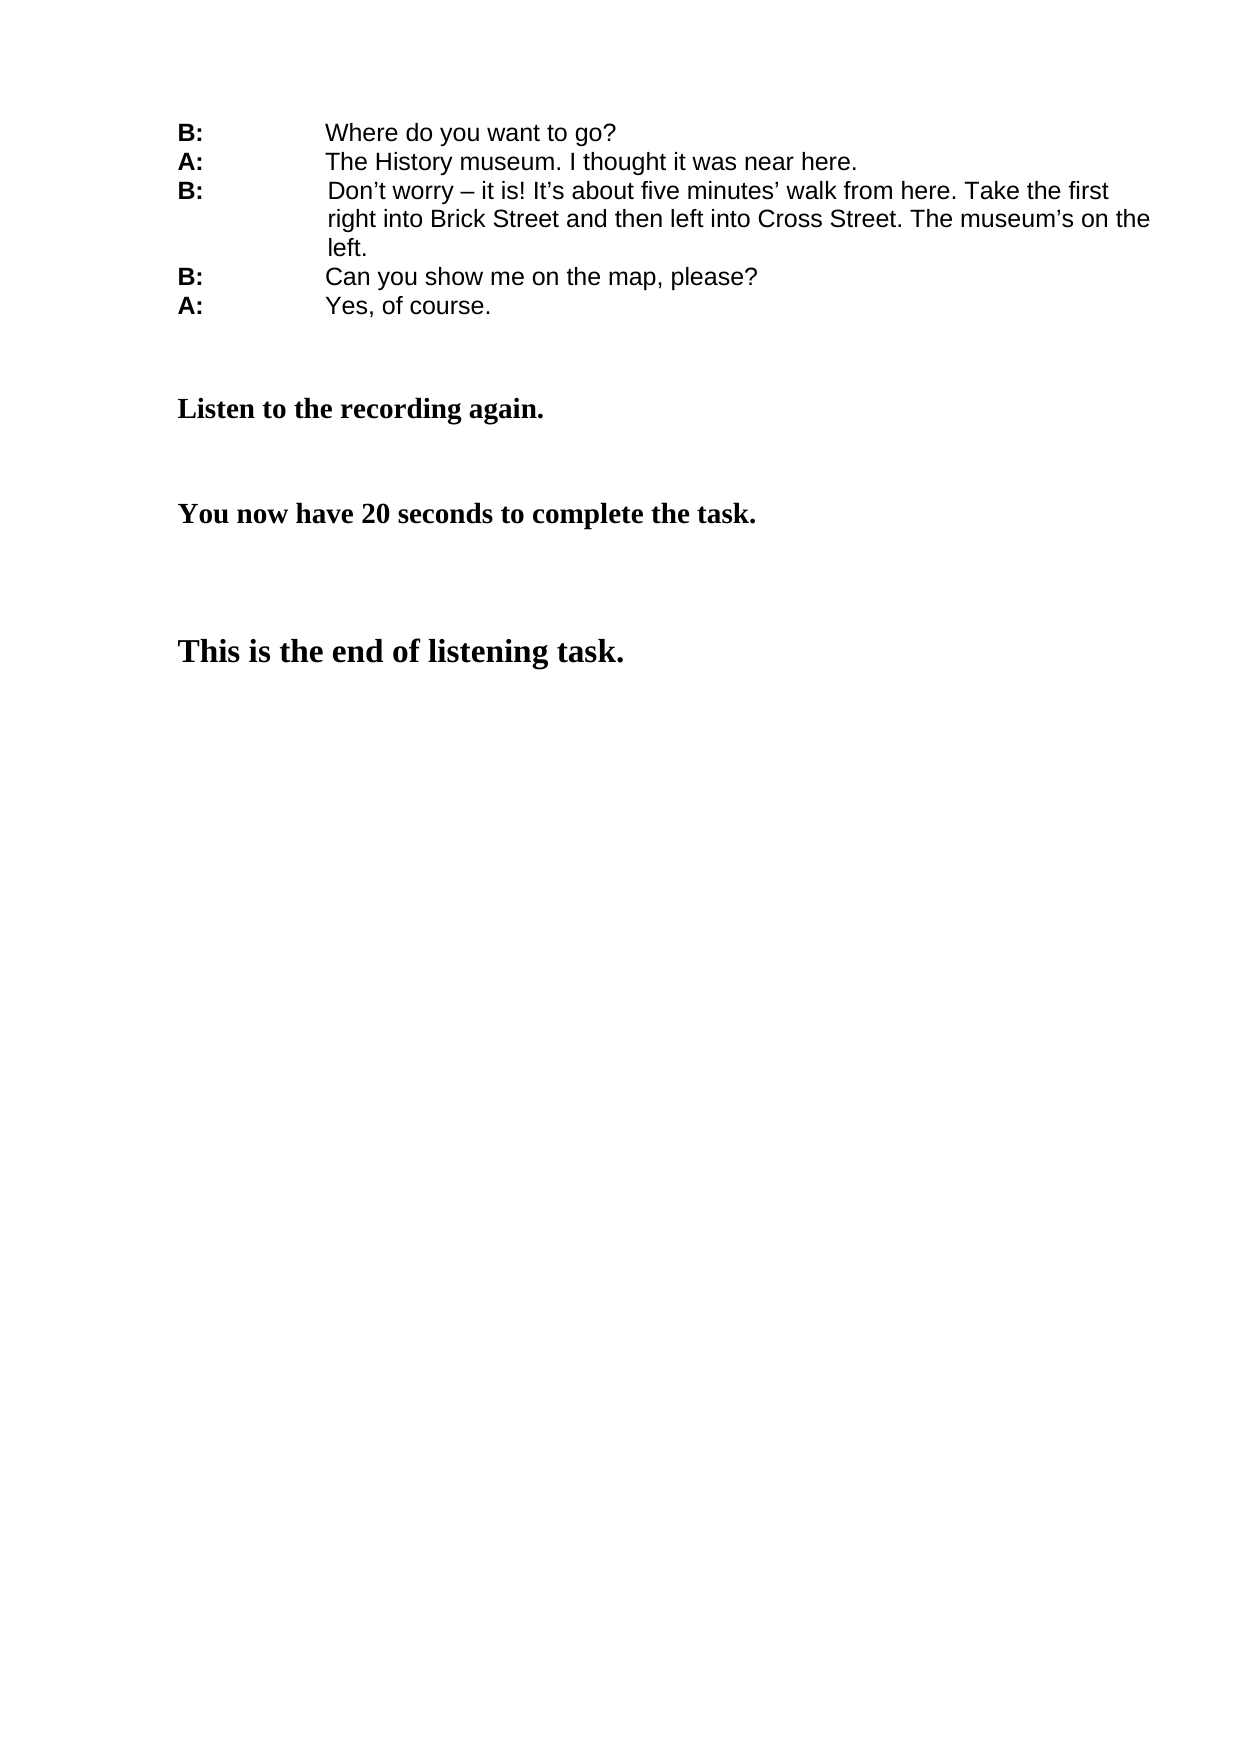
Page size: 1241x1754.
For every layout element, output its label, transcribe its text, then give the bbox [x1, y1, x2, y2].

text You now have 20 seconds to complete the task. [177, 497, 1152, 530]
text B: Can you show me on the map, please? [177, 262, 1152, 291]
text This is the end of listening task. [177, 631, 1152, 669]
text Listen to the recording again. [177, 391, 1152, 425]
text B: Where do you want to go? [177, 118, 1152, 147]
text A: Yes, of course. [177, 291, 1152, 319]
text B: Don’t worry – it is! It’s about five minutes’ walk from here. Take the first right into and then left into . The museum’s on the left. [177, 176, 1152, 262]
text A: The History museum. I thought it was near here. [177, 147, 1152, 176]
